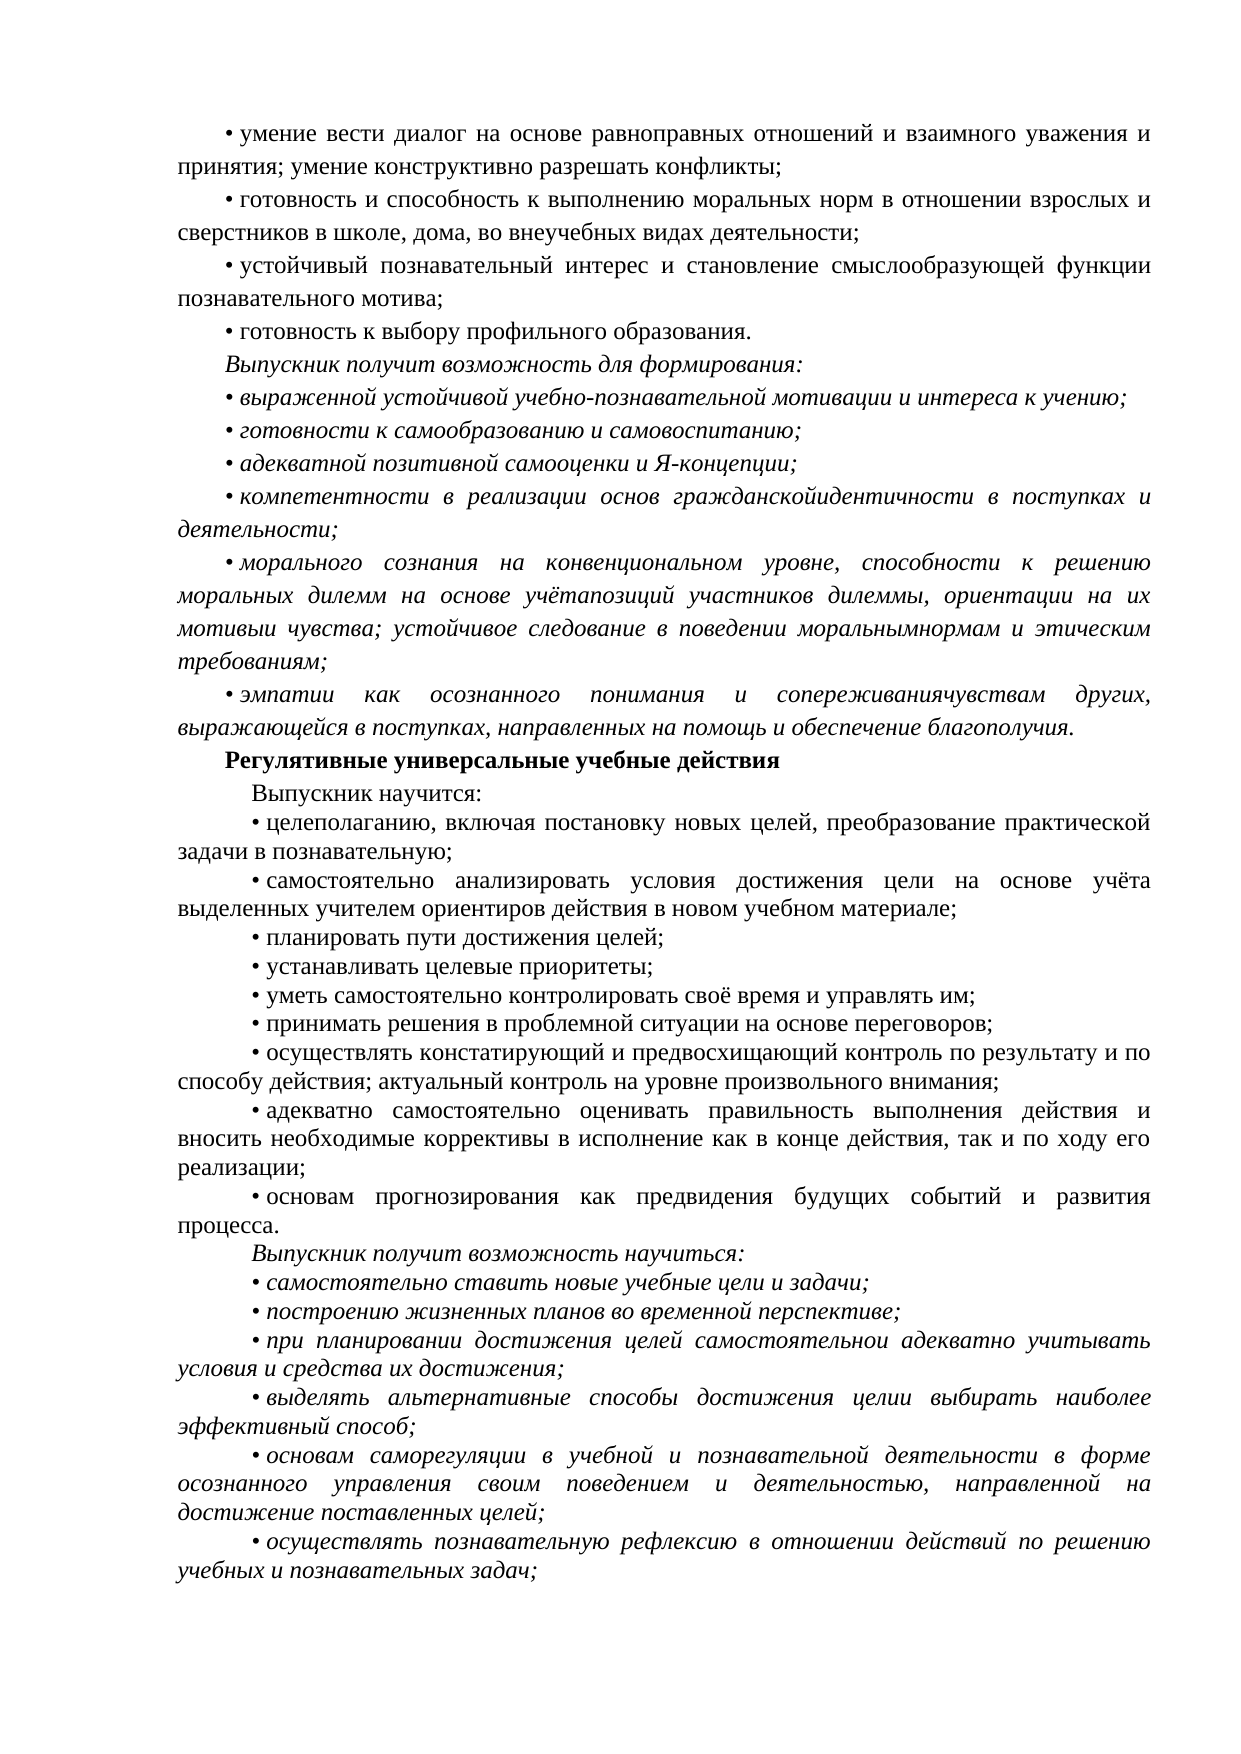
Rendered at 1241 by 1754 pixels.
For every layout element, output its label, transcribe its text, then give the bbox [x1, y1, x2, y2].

text • построению жизненных планов во временной перспективе; [177, 1296, 1152, 1325]
text • готовности к самообразованию и самовоспитанию; [177, 415, 1152, 444]
text • эмпатии как осознанного понимания и сопереживаниячувствам других, выражающейся в поступках, направленных на помощь и обеспечение благополучия. [177, 679, 1152, 741]
text Выпускник получит возможность научиться: [177, 1238, 1152, 1267]
text • устанавливать целевые приоритеты; [177, 951, 1152, 980]
text • целеполаганию, включая постановку новых целей, преобразование практической задачи в познавательную; [177, 807, 1152, 865]
text • самостоятельно анализировать условия достижения цели на основе учёта выделенных учителем ориентиров действия в новом учебном материале; [177, 865, 1152, 922]
text • морального сознания на конвенциональном уровне, способности к решению моральных дилемм на основе учётапозиций участников дилеммы, ориентации на их мотивыи чувства; устойчивое следование в поведении моральнымнормам и этическим требованиям; [177, 547, 1152, 675]
text • основам прогнозирования как предвидения будущих событий и развития процесса. [177, 1181, 1152, 1238]
text • осуществлять познавательную рефлексию в отношении действий по решению учебных и познавательных задач; [177, 1526, 1152, 1583]
text Выпускник научится: [177, 778, 1152, 807]
text • принимать решения в проблемной ситуации на основе переговоров; [177, 1008, 1152, 1037]
text Регулятивные универсальные учебные действия [177, 746, 1152, 774]
text • готовность и способность к выполнению моральных норм в отношении взрослых и сверстников в школе, дома, во внеучебных видах деятельности; [177, 184, 1152, 246]
text • готовность к выбору профильного образования. [177, 316, 1152, 345]
text Выпускник получит возможность для формирования: [177, 349, 1152, 378]
text • при планировании достижения целей самостоятельнои адекватно учитывать условия и средства их достижения; [177, 1325, 1152, 1382]
text • выраженной устойчивой учебно-познавательной мотивации и интереса к учению; [177, 382, 1152, 411]
text • адекватно самостоятельно оценивать правильность выполнения действия и вносить необходимые коррективы в исполнение как в конце действия, так и по ходу его реализации; [177, 1095, 1152, 1181]
text • уметь самостоятельно контролировать своё время и управлять им; [177, 980, 1152, 1008]
text • основам саморегуляции в учебной и познавательной деятельности в форме осознанного управления своим поведением и деятельностью, направленной на достижение поставленных целей; [177, 1440, 1152, 1526]
text • умение вести диалог на основе равноправных отношений и взаимного уважения и принятия; умение конструктивно разрешать конфликты; [177, 118, 1152, 180]
text • осуществлять констатирующий и предвосхищающий контроль по результату и по способу действия; актуальный контроль на уровне произвольного внимания; [177, 1037, 1152, 1095]
text • компетентности в реализации основ гражданскойидентичности в поступках и деятельности; [177, 481, 1152, 543]
text • планировать пути достижения целей; [177, 922, 1152, 951]
text • выделять альтернативные способы достижения целии выбирать наиболее эффективный способ; [177, 1382, 1152, 1440]
text • самостоятельно ставить новые учебные цели и задачи; [177, 1267, 1152, 1296]
text • адекватной позитивной самооценки и Я-концепции; [177, 448, 1152, 477]
text • устойчивый познавательный интерес и становление смыслообразующей функции познавательного мотива; [177, 250, 1152, 312]
